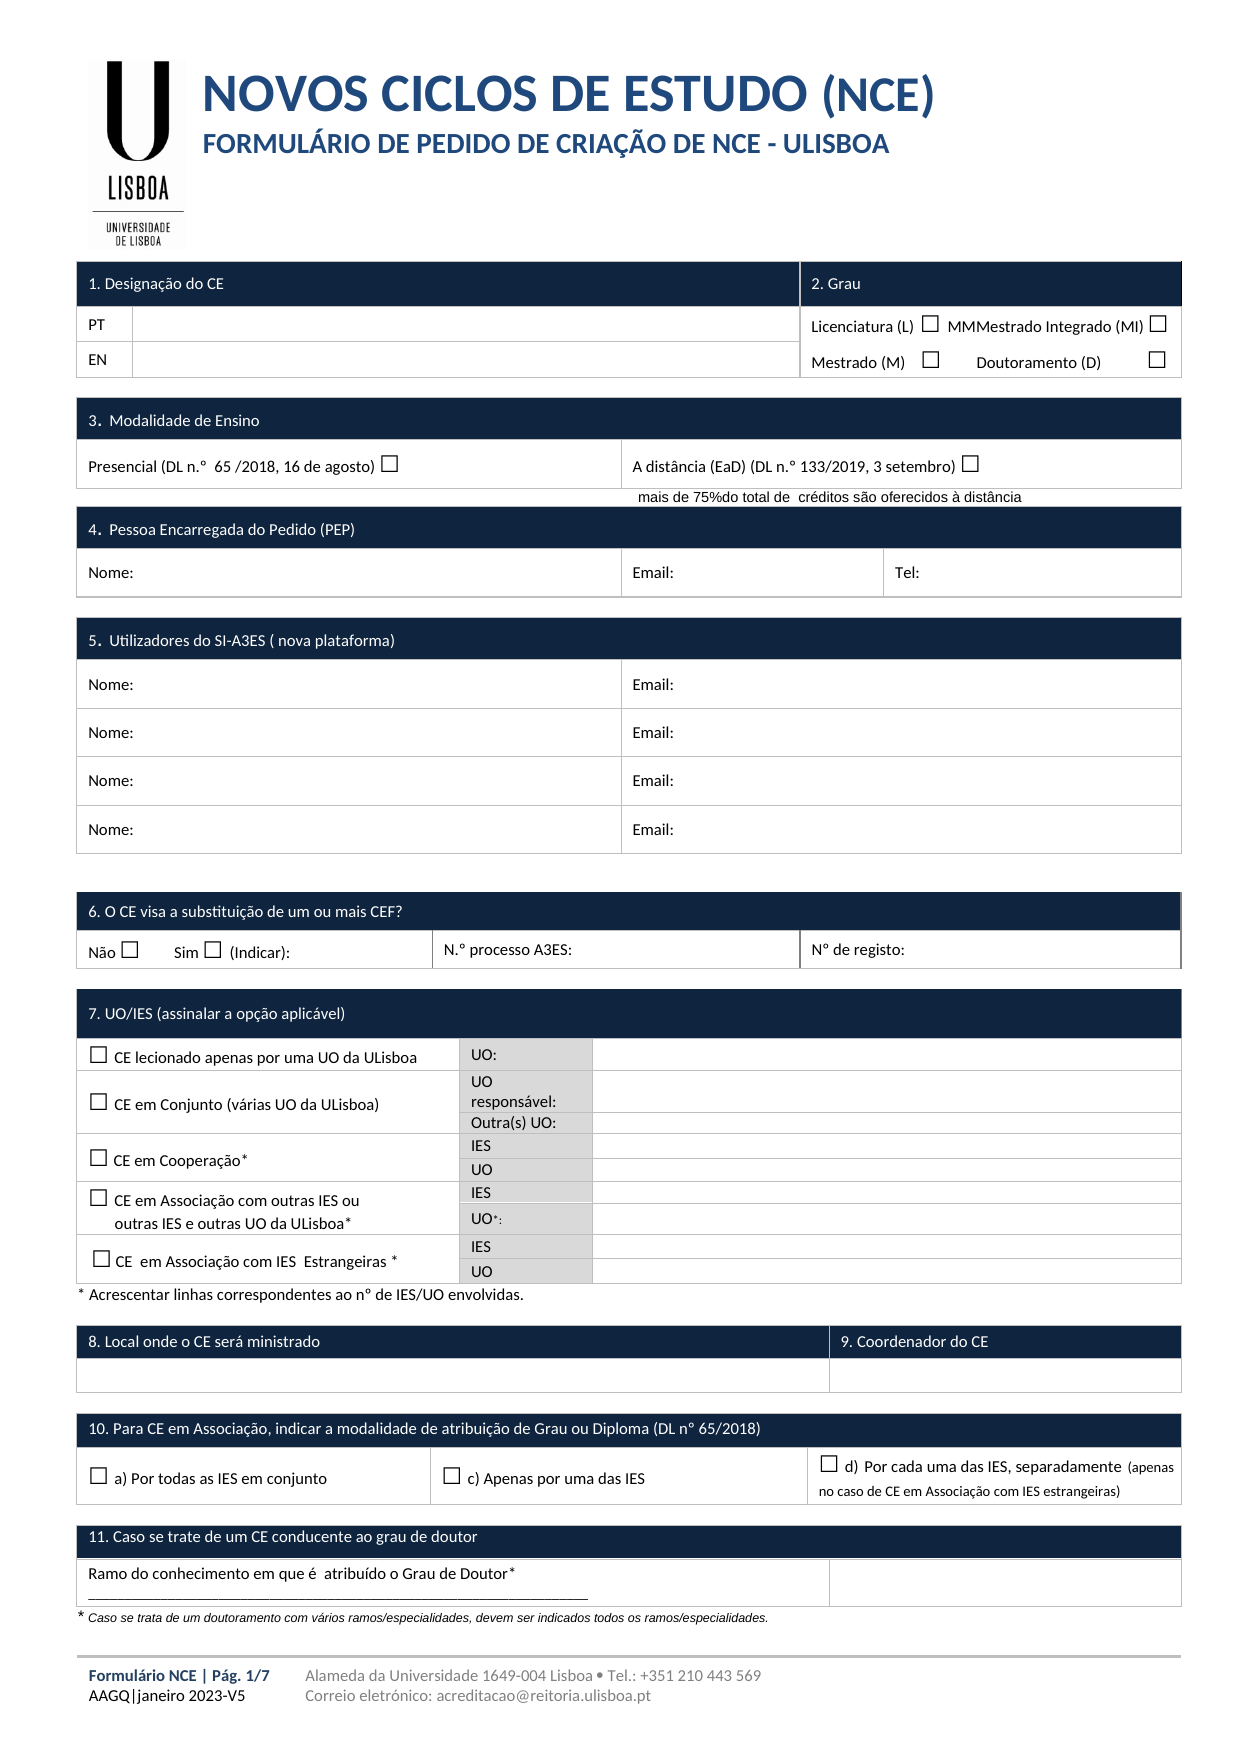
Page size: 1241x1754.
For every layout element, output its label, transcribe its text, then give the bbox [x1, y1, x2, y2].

table_header 4. Pessoa Encarregada do Pedido (PEP) [77, 507, 1181, 548]
table_cell Presencial (DL n.º 65 /2018, 16 de agosto) [77, 440, 621, 488]
text * Acrescentar linhas correspondentes ao nº de IES/UO envolvidas. [77, 1284, 1181, 1304]
table_cell Nome: [77, 806, 621, 853]
table_cell Email: [622, 660, 1181, 708]
table_cell Nome: [77, 709, 621, 756]
table_cell CE lecionado apenas por uma UO da ULisboa [77, 1039, 459, 1070]
table_cell Email: [622, 709, 1181, 756]
table_cell Nº de registo: [801, 931, 1180, 968]
table_header 10. Para CE em Associação, indicar a modalidade de atribuição de Grau ou Diploma (DL nº 65/2018) [77, 1414, 1181, 1447]
table_cell c) Apenas por uma das IES [431, 1448, 807, 1503]
table_cell CE em Associação com outras IES ou outras IES e outras UO da ULisboa* [77, 1182, 459, 1234]
table_cell Email: [622, 806, 1181, 853]
table_cell UO [460, 1159, 592, 1181]
table_header 2. Grau [801, 262, 1181, 306]
table_cell [593, 1071, 1181, 1112]
table_cell a) Por todas as IES em conjunto [77, 1448, 430, 1503]
table_header 9. Coordenador do CE [830, 1326, 1181, 1358]
table_cell Mestrado (M) [801, 341, 976, 377]
table_cell Doutoramento (D) [976, 341, 1181, 377]
table_cell Nome: [77, 757, 621, 804]
table_cell IES [460, 1134, 592, 1158]
table_cell Outra(s) UO: [460, 1113, 592, 1133]
table_cell UO [460, 1259, 592, 1283]
table_cell UO*: [460, 1204, 592, 1234]
table_cell Nome: [77, 660, 621, 708]
table_cell CE em Conjunto (várias UO da ULisboa) [77, 1071, 459, 1133]
table_cell Ramo do conhecimento em que é atribuído o Grau de Doutor* _____________________________________________________________________ [77, 1560, 829, 1606]
table_cell MMMestrado Integrado (MI) [976, 307, 1181, 341]
table_cell A distância (EaD) (DL n.º 133/2019, 3 setembro) [622, 440, 1181, 488]
table_cell [593, 1039, 1181, 1070]
table_cell Não Sim (Indicar): [77, 931, 432, 968]
table_cell [593, 1259, 1181, 1283]
table_cell EN [77, 342, 132, 377]
table_cell CE em Associação com IES Estrangeiras * [77, 1235, 459, 1283]
table_cell IES [460, 1182, 592, 1202]
table_cell UO responsável: [460, 1071, 592, 1112]
table_cell [133, 307, 799, 341]
table_cell Nome: [77, 549, 621, 596]
table_header 11. Caso se trate de um CE conducente ao grau de doutor [77, 1526, 1181, 1558]
table_cell [593, 1182, 1181, 1202]
table_header 3. Modalidade de Ensino [77, 398, 1181, 439]
table_cell IES [460, 1235, 592, 1258]
table_cell Tel: [884, 549, 1181, 596]
table_header 6. O CE visa a substituição de um ou mais CEF? [77, 892, 1180, 930]
picture [88, 59, 187, 250]
table_cell Email: [622, 549, 883, 596]
table_cell [830, 1560, 1181, 1606]
table_header 1. Designação do CE [77, 262, 799, 306]
text mais de 75%do total de créditos são oferecidos à distância [638, 489, 1181, 506]
table_cell Licenciatura (L) [801, 307, 976, 341]
table_cell [593, 1235, 1181, 1258]
table_cell Email: [622, 757, 1181, 804]
table_cell UO: [460, 1039, 592, 1070]
table_cell [77, 1359, 829, 1392]
table_cell PT [77, 307, 132, 341]
table_cell [593, 1134, 1181, 1158]
table_cell [593, 1204, 1181, 1234]
table_cell CE em Cooperação* [77, 1134, 459, 1181]
table_cell d) Por cada uma das IES, separadamente (apenas no caso de CE em Associação com IES estrangeiras) [808, 1448, 1181, 1503]
table_cell [593, 1113, 1181, 1133]
table_cell [133, 342, 799, 377]
text * Caso se trata de um doutoramento com vários ramos/especialidades, devem ser indicados todos os ramos/especialidades. [77, 1607, 1181, 1626]
table_header 7. UO/IES (assinalar a opção aplicável) [77, 989, 1181, 1038]
table_header 8. Local onde o CE será ministrado [77, 1326, 829, 1358]
table_cell [830, 1359, 1181, 1392]
table_cell N.º processo A3ES: [433, 931, 799, 968]
table_header 5. Utilizadores do SI-A3ES ( nova plataforma) [77, 618, 1181, 659]
table_cell [593, 1159, 1181, 1181]
